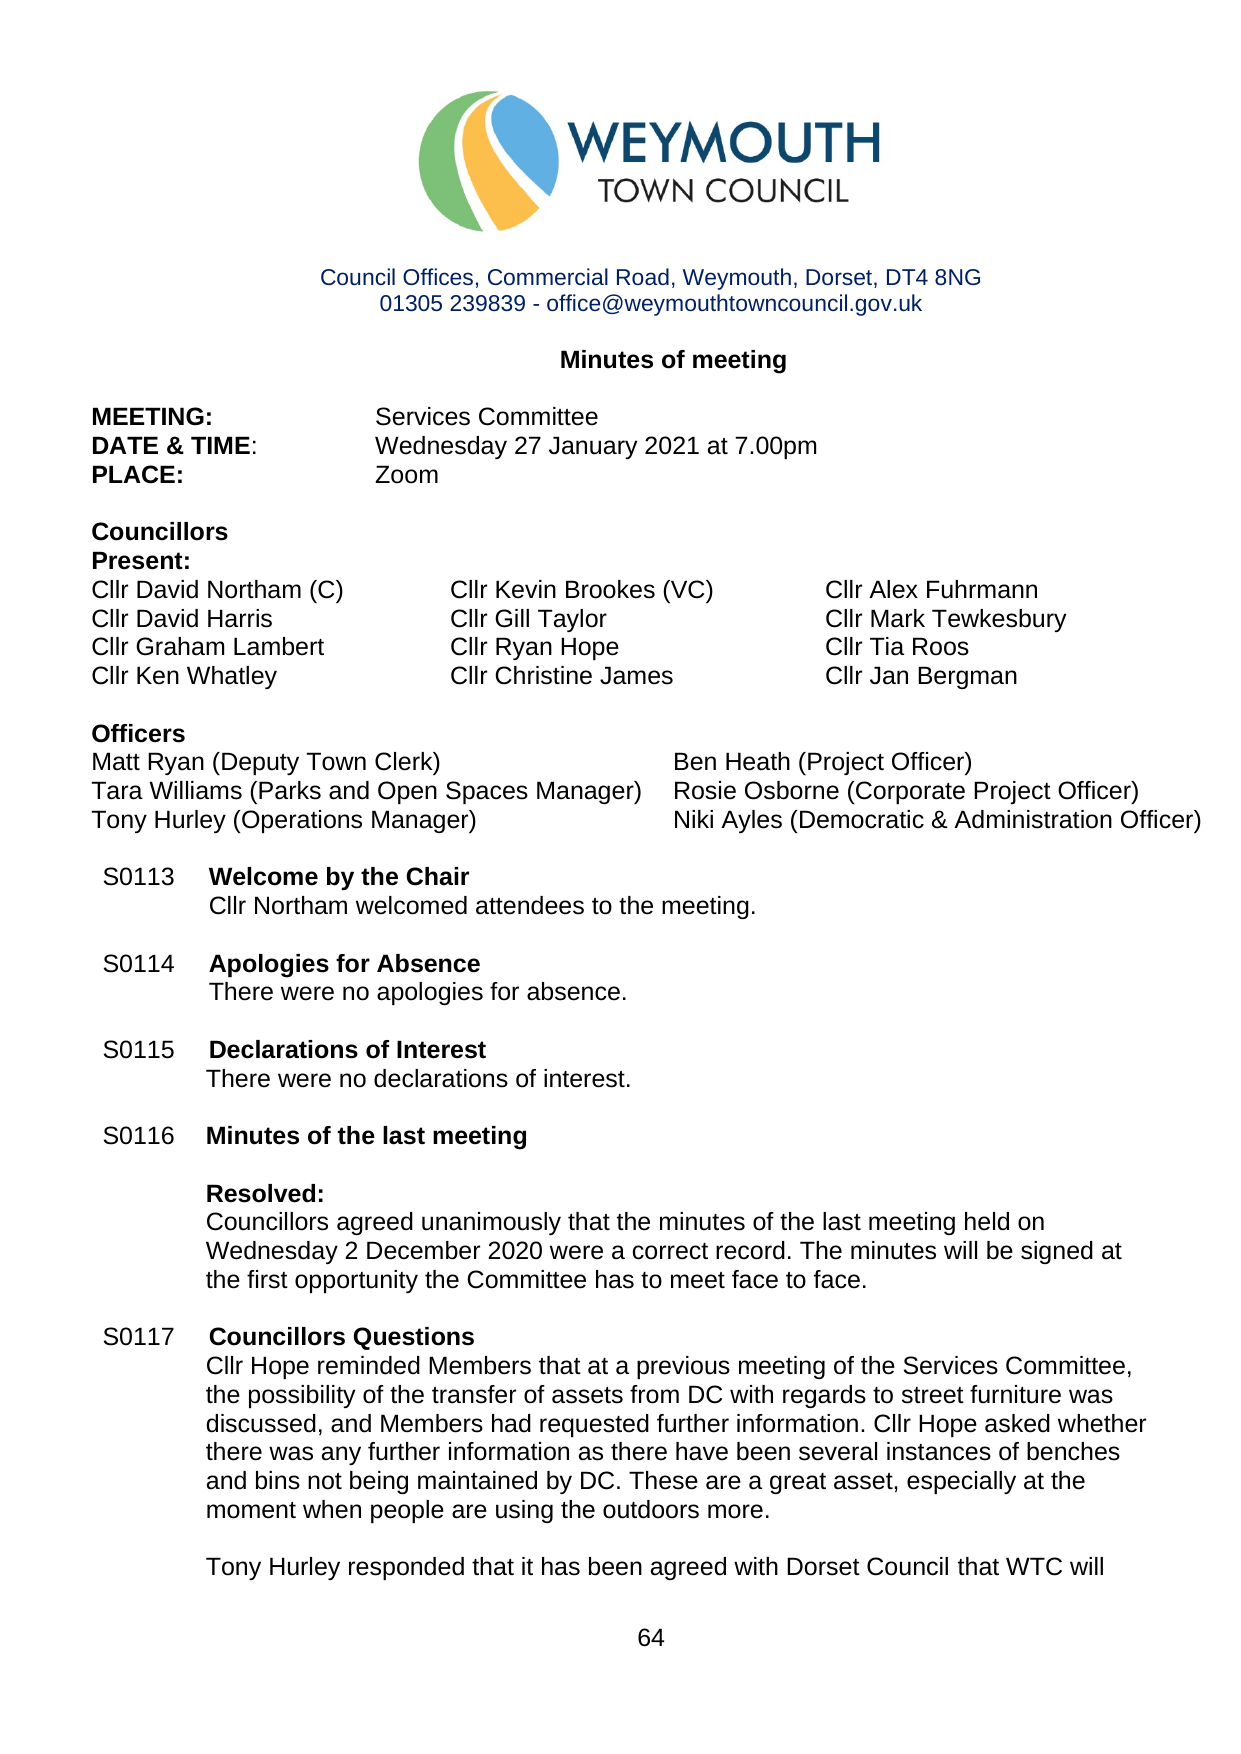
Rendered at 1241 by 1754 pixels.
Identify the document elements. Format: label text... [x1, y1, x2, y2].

text MEETING: Services Committee [91, 402, 1240, 431]
text Officers [91, 719, 1240, 747]
text DATE & TIME: Wednesday 27 January 2021 at 7.00pm [91, 431, 1240, 460]
table_cell S0114 [91, 949, 194, 1035]
table_cell Apologies for Absence There were no apologies for absence. [194, 949, 1169, 1035]
table_cell Minutes of the last meeting Resolved: Councillors agreed unanimously that the minutes of the last meeting held on Wednesday 2 December 2020 were a correct record. The minutes will be signed at the first opportunity the Committee has to meet face to face. [194, 1121, 1169, 1322]
text Cllr Ken Whatley Cllr Christine James Cllr Jan Bergman [91, 661, 1149, 690]
text Tony Hurley (Operations Manager) [91, 805, 651, 834]
table_cell S0117 [91, 1323, 194, 1581]
text PLACE: Zoom [91, 460, 1240, 489]
text Matt Ryan (Deputy Town Clerk) [91, 747, 651, 776]
table_cell Declarations of Interest There were no declarations of interest. [194, 1035, 1169, 1121]
text Ben Heath (Project Officer) [673, 747, 1240, 776]
text Niki Ayles (Democratic & Administration Officer) [673, 805, 1240, 834]
table_header Welcome by the Chair Cllr Northam welcomed attendees to the meeting. [194, 863, 1169, 949]
text Cllr Graham Lambert Cllr Ryan Hope Cllr Tia Roos [91, 632, 1149, 661]
text Minutes of meeting [91, 345, 1240, 374]
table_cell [194, 1323, 1169, 1581]
text Councillors [91, 517, 1149, 546]
table_cell S0116 [91, 1121, 194, 1322]
text Present: [91, 546, 1240, 575]
text Tara Williams (Parks and Open Spaces Manager) [91, 776, 651, 805]
text Council Offices, Commercial Road, Weymouth, Dorset, DT4 8NG [150, 263, 1152, 290]
text Rosie Osborne (Corporate Project Officer) [673, 776, 1240, 805]
picture [405, 87, 897, 235]
text Cllr David Northam (C) Cllr Kevin Brookes (VC) Cllr Alex Fuhrmann [91, 575, 1149, 604]
table_cell S0115 [91, 1035, 194, 1121]
text Cllr David Harris Cllr Gill Taylor Cllr Mark Tewkesbury [91, 604, 1149, 632]
text 01305 239839 - office@weymouthtowncouncil.gov.uk [150, 290, 1152, 316]
table_header S0113 [91, 863, 194, 949]
